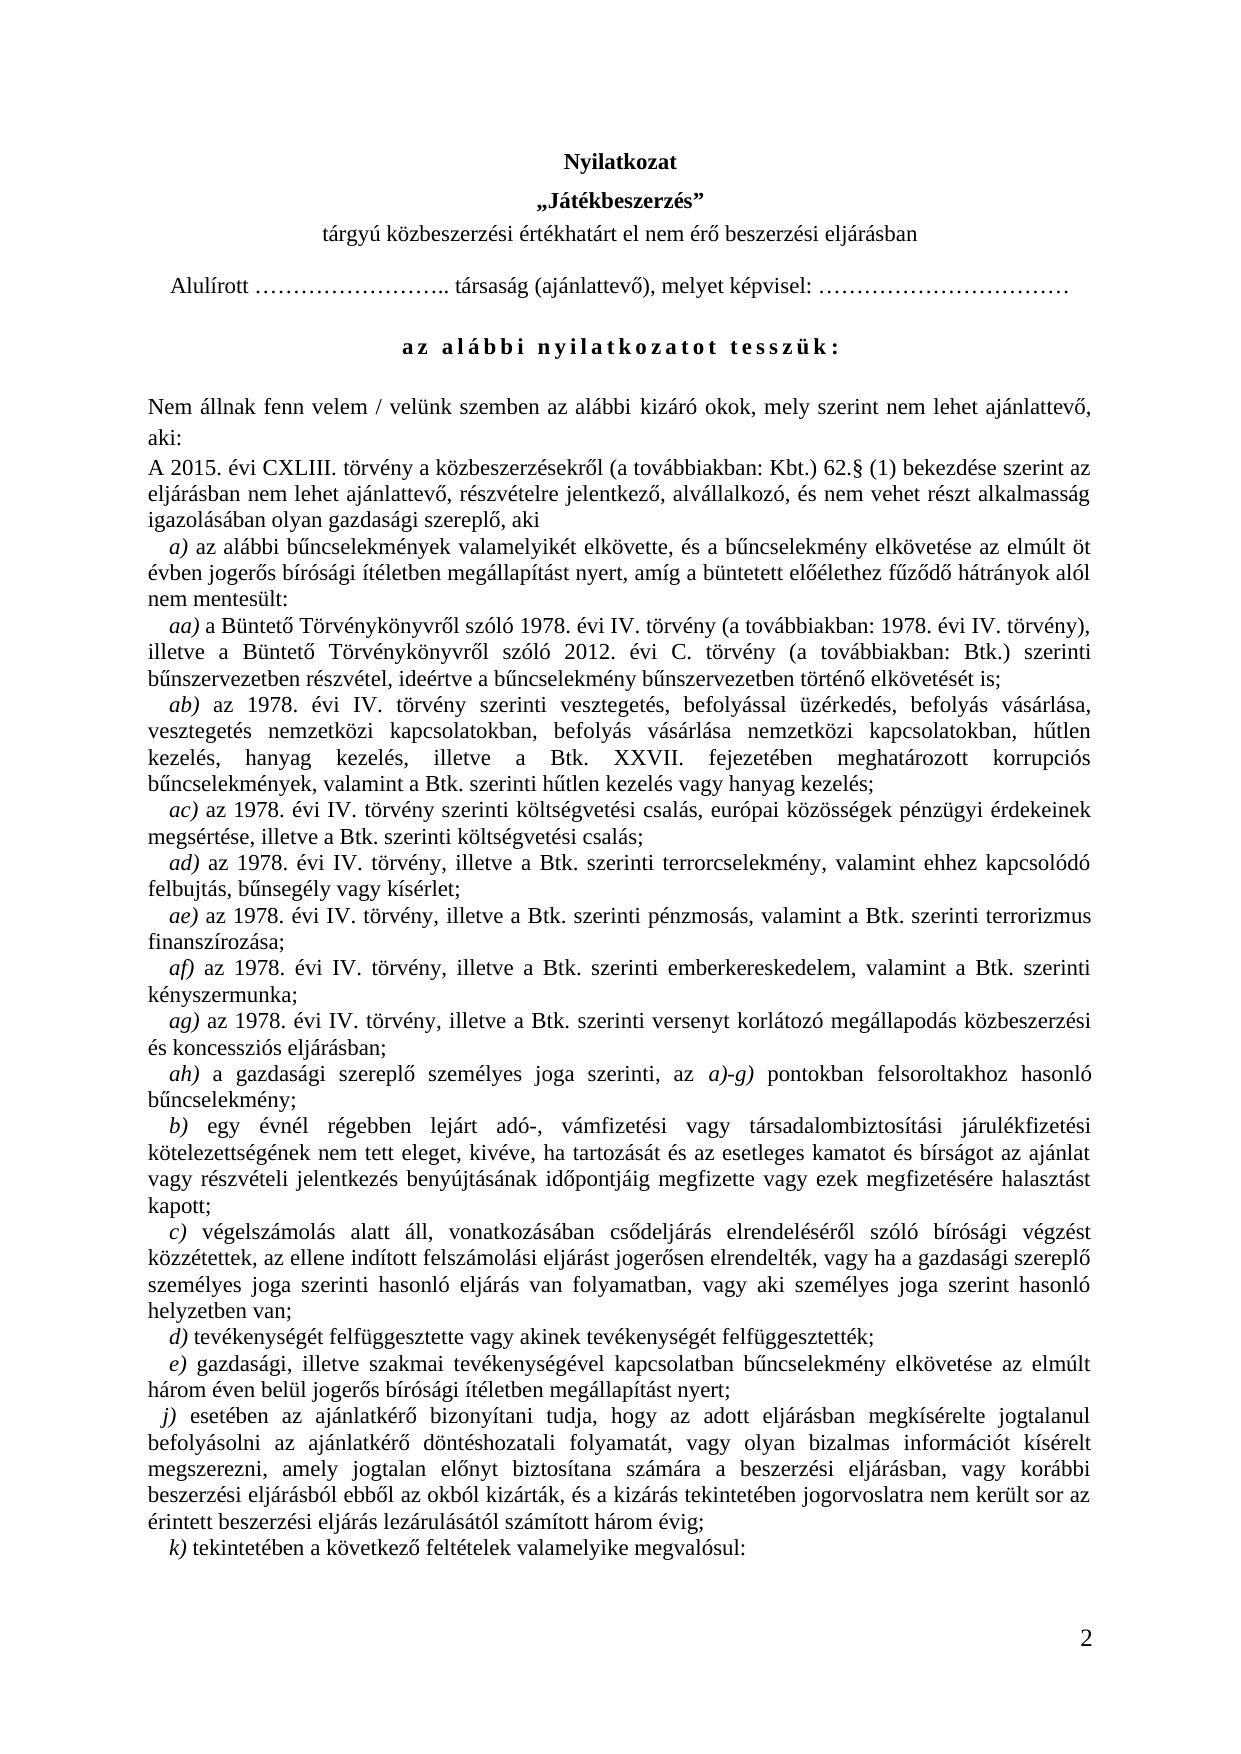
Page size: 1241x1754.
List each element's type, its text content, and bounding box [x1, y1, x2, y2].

text ad) az 1978. évi IV. törvény, illetve a Btk. szerinti terrorcselekmény, valamint ehhez kapcsolódó felbujtás, bűnsegély vagy kísérlet; [148, 849, 1092, 902]
text ab) az 1978. évi IV. törvény szerinti vesztegetés, befolyással üzérkedés, befolyás vásárlása, vesztegetés nemzetközi kapcsolatokban, befolyás vásárlása nemzetközi kapcsolatokban, hűtlen kezelés, hanyag kezelés, illetve a Btk. XXVII. fejezetében meghatározott korrupciós bűncselekmények, valamint a Btk. szerinti hűtlen kezelés vagy hanyag kezelés; [148, 691, 1092, 796]
text af) az 1978. évi IV. törvény, illetve a Btk. szerinti emberkereskedelem, valamint a Btk. szerinti kényszermunka; [148, 954, 1092, 1007]
text d) tevékenységét felfüggesztette vagy akinek tevékenységét felfüggesztették; [148, 1323, 1092, 1350]
text j) esetében az ajánlatkérő bizonyítani tudja, hogy az adott eljárásban megkísérelte jogtalanul befolyásolni az ajánlatkérő döntéshozatali folyamatát, vagy olyan bizalmas információt kísérelt megszerezni, amely jogtalan előnyt biztosítana számára a beszerzési eljárásban, vagy korábbi beszerzési eljárásból ebből az okból kizárták, és a kizárás tekintetében jogorvoslatra nem került sor az érintett beszerzési eljárás lezárulásától számított három évig; [148, 1402, 1092, 1534]
text c) végelszámolás alatt áll, vonatkozásában csődeljárás elrendeléséről szóló bírósági végzést közzétettek, az ellene indított felszámolási eljárást jogerősen elrendelték, vagy ha a gazdasági szereplő személyes joga szerinti hasonló eljárás van folyamatban, vagy aki személyes joga szerint hasonló helyzetben van; [148, 1218, 1092, 1323]
text „Játékbeszerzés” [148, 187, 1092, 213]
text ae) az 1978. évi IV. törvény, illetve a Btk. szerinti pénzmosás, valamint a Btk. szerinti terrorizmus finanszírozása; [148, 902, 1092, 954]
text A 2015. évi CXLIII. törvény a közbeszerzésekről (a továbbiakban: Kbt.) 62.§ (1) bekezdése szerint az eljárásban nem lehet ajánlattevő, részvételre jelentkező, alvállalkozó, és nem vehet részt alkalmasság igazolásában olyan gazdasági szereplő, aki [148, 454, 1092, 533]
text Nyilatkozat [148, 148, 1092, 174]
text a) az alábbi bűncselekmények valamelyikét elkövette, és a bűncselekmény elkövetése az elmúlt öt évben jogerős bírósági ítéletben megállapítást nyert, amíg a büntetett előélethez fűződő hátrányok alól nem mentesült: [148, 533, 1092, 612]
text e) gazdasági, illetve szakmai tevékenységével kapcsolatban bűncselekmény elkövetése az elmúlt három éven belül jogerős bírósági ítéletben megállapítást nyert; [148, 1350, 1092, 1402]
text aa) a Büntető Törvénykönyvről szóló 1978. évi IV. törvény (a továbbiakban: 1978. évi IV. törvény), illetve a Büntető Törvénykönyvről szóló 2012. évi C. törvény (a továbbiakban: Btk.) szerinti bűnszervezetben részvétel, ideértve a bűncselekmény bűnszervezetben történő elkövetését is; [148, 612, 1092, 691]
text ac) az 1978. évi IV. törvény szerinti költségvetési csalás, európai közösségek pénzügyi érdekeinek megsértése, illetve a Btk. szerinti költségvetési csalás; [148, 796, 1092, 849]
text ag) az 1978. évi IV. törvény, illetve a Btk. szerinti versenyt korlátozó megállapodás közbeszerzési és koncessziós eljárásban; [148, 1007, 1092, 1060]
text k) tekintetében a következő feltételek valamelyike megvalósul: [148, 1534, 1092, 1561]
text Alulírott …………………….. társaság (ajánlattevő), melyet képvisel: …………………………… [148, 272, 1092, 299]
text tárgyú közbeszerzési értékhatárt el nem érő beszerzési eljárásban [148, 220, 1092, 246]
text Nem állnak fenn velem / velünk szemben az alábbi kizáró okok, mely szerint nem lehet ajánlattevő, aki: [148, 393, 1092, 450]
text az alábbi nyilatkozatot tesszük: [148, 333, 1092, 359]
text ah) a gazdasági szereplő személyes joga szerinti, az a)-g) pontokban felsoroltakhoz hasonló bűncselekmény; [148, 1060, 1092, 1113]
text b) egy évnél régebben lejárt adó-, vámfizetési vagy társadalombiztosítási járulékfizetési kötelezettségének nem tett eleget, kivéve, ha tartozását és az esetleges kamatot és bírságot az ajánlat vagy részvételi jelentkezés benyújtásának időpontjáig megfizette vagy ezek megfizetésére halasztást kapott; [148, 1113, 1092, 1218]
